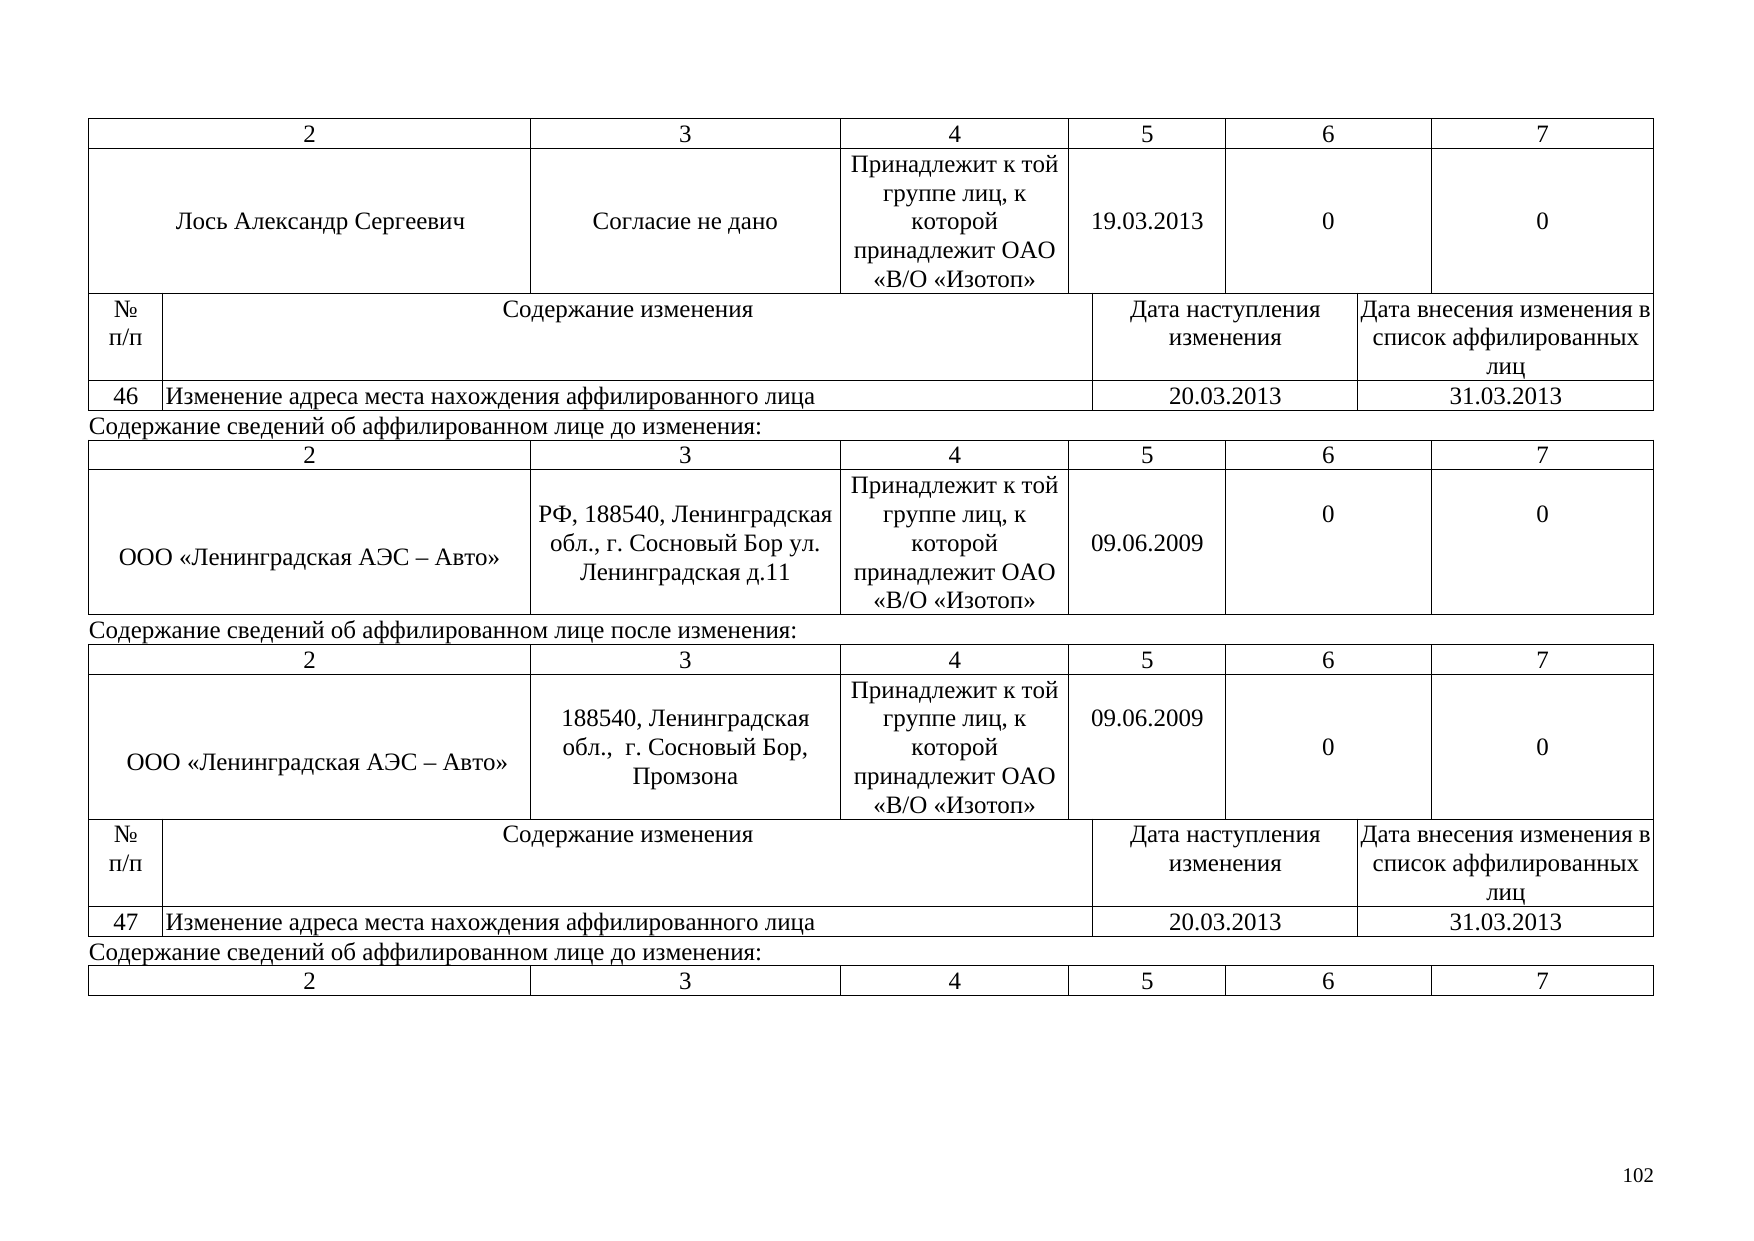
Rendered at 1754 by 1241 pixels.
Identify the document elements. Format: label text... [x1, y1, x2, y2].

text Содержание сведений об аффилированном лице до изменения: [89, 937, 1653, 965]
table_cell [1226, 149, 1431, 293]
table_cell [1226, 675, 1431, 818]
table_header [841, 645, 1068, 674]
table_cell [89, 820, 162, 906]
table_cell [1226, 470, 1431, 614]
text Содержание сведений об аффилированном лице до изменения: [89, 411, 1653, 439]
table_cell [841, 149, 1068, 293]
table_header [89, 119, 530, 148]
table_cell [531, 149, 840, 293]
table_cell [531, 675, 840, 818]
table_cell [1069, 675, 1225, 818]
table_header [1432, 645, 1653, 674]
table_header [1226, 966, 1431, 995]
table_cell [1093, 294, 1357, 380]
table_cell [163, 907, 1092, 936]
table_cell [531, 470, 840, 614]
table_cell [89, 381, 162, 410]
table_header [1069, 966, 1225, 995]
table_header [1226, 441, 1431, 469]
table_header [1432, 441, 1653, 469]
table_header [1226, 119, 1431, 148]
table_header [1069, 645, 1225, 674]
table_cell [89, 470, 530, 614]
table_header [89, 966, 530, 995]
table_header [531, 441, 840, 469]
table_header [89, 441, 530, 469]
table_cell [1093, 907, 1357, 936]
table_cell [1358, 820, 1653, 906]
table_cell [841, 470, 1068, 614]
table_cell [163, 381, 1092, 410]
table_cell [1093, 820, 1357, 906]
text Содержание сведений об аффилированном лице после изменения: [89, 615, 1653, 644]
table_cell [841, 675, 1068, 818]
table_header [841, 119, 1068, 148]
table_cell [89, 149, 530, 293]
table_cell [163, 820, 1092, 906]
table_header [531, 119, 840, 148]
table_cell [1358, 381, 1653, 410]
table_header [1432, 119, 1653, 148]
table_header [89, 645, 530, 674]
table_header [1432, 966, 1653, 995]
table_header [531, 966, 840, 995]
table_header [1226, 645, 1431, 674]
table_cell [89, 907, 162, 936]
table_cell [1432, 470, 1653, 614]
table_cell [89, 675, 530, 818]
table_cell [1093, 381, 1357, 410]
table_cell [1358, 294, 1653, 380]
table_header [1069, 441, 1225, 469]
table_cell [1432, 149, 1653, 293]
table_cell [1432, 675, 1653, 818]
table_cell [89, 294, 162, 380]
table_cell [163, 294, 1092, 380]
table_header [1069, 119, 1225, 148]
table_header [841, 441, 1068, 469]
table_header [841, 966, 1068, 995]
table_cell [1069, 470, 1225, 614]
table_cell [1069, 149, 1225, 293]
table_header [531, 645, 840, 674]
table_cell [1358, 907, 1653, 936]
